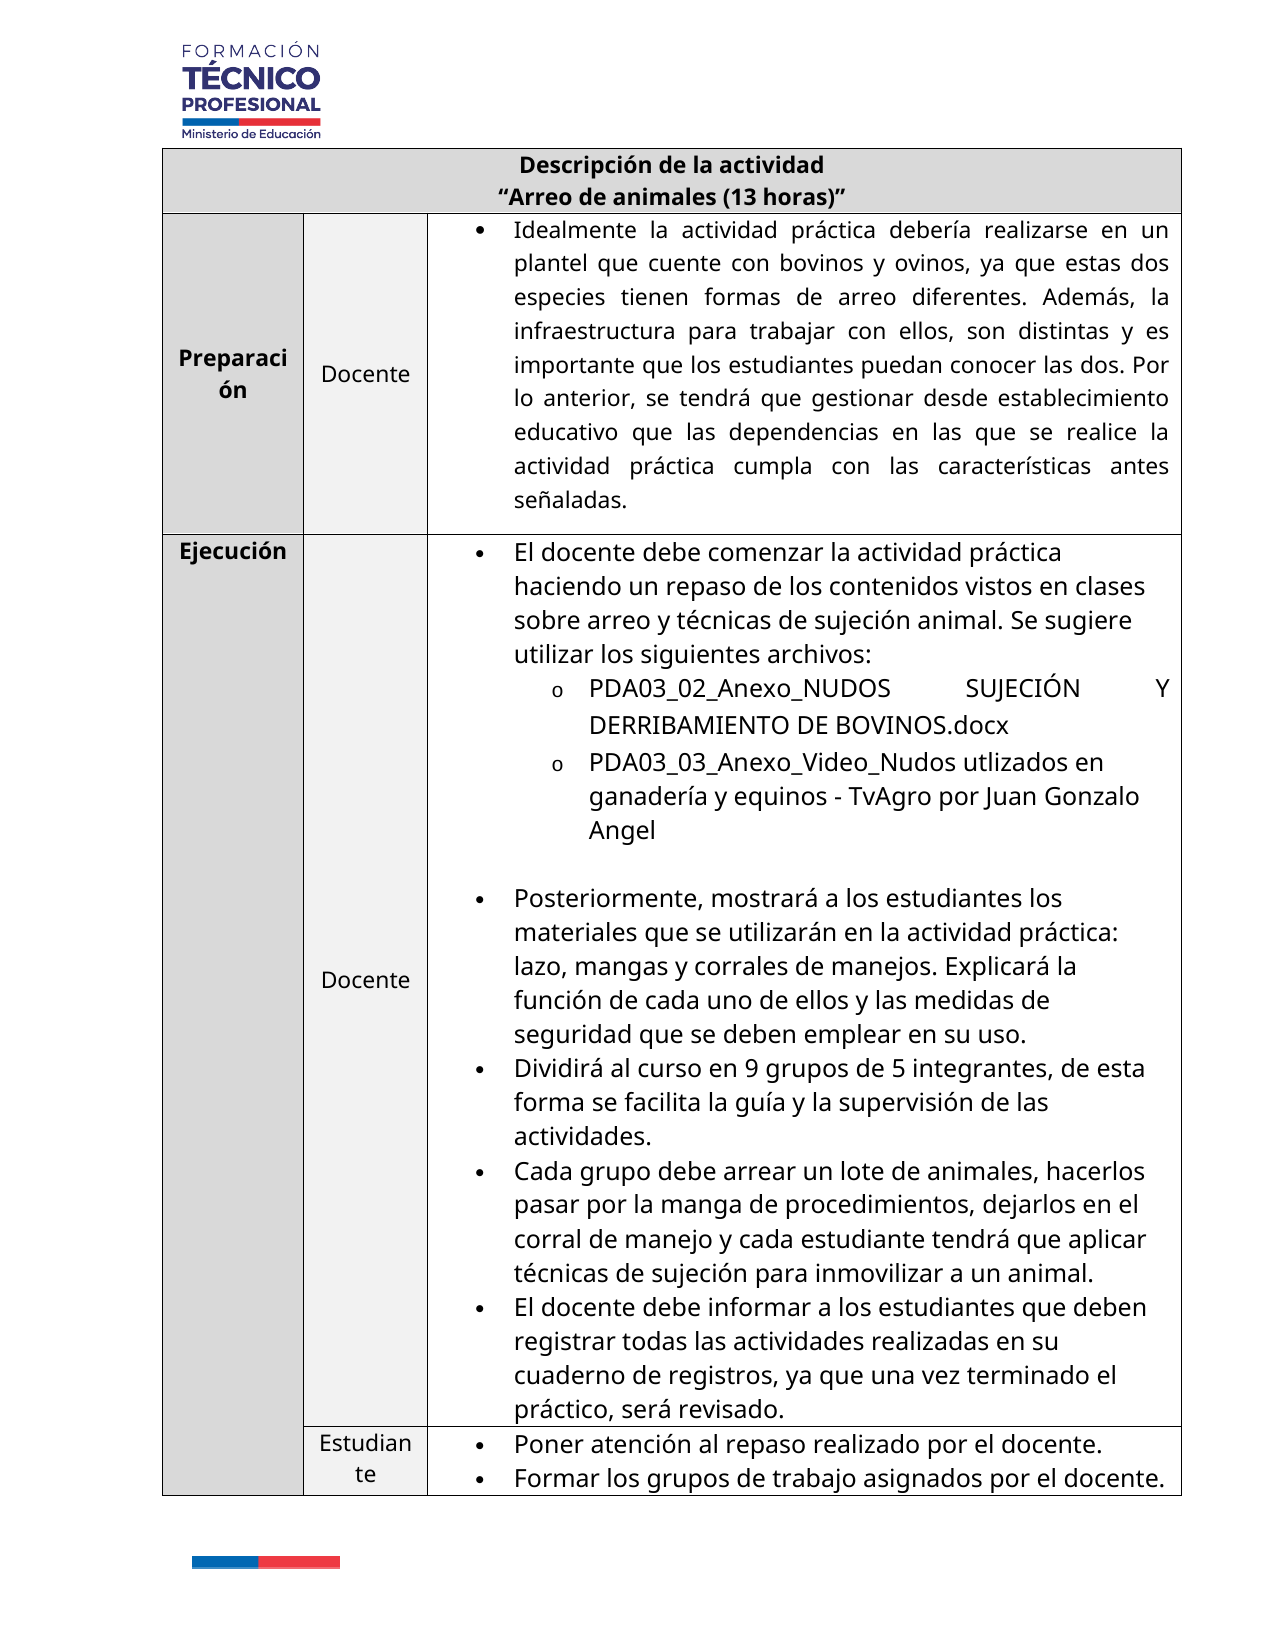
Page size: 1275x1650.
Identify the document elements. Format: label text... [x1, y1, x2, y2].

picture [192, 1556, 340, 1569]
table_cell Docente [304, 214, 427, 533]
table_cell Estudiante [304, 1427, 427, 1495]
table_cell Idealmente la actividad práctica debería realizarse en un plantel que cuente con bovinos y ovinos, ya que estas dos especies tienen formas de arreo diferentes. Además, la infraestructura para trabajar con ellos, son distintas y es importante que los estudiantes puedan conocer las dos. Por lo anterior, se tendrá que gestionar desde establecimiento educativo que las dependencias en las que se realice la actividad práctica cumpla con las características antes señaladas. [428, 214, 1181, 533]
table_cell El docente debe comenzar la actividad práctica haciendo un repaso de los contenidos vistos en clases sobre arreo y técnicas de sujeción animal. Se sugiere utilizar los siguientes archivos: PDA03_02_Anexo_NUDOS SUJECIÓN Y DERRIBAMIENTO DE BOVINOS.docx PDA03_03_Anexo_Video_Nudos utlizados en ganadería y equinos - TvAgro por Juan Gonzalo Angel Posteriormente, mostrará a los estudiantes los materiales que se utilizarán en la actividad práctica: lazo, mangas y corrales de manejos. Explicará la función de cada uno de ellos y las medidas de seguridad que se deben emplear en su uso. Dividirá al curso en 9 grupos de 5 integrantes, de esta forma se facilita la guía y la supervisión de las actividades. Cada grupo debe arrear un lote de animales, hacerlos pasar por la manga de procedimientos, dejarlos en el corral de manejo y cada estudiante tendrá que aplicar técnicas de sujeción para inmovilizar a un animal. El docente debe informar a los estudiantes que deben registrar todas las actividades realizadas en su cuaderno de registros, ya que una vez terminado el práctico, será revisado. [428, 535, 1181, 1426]
table_cell Preparación [163, 214, 303, 533]
table_header Descripción de la actividad “Arreo de animales (13 horas)” [163, 149, 1181, 212]
picture [176, 33, 325, 145]
table_cell Ejecución [163, 535, 303, 1495]
table_cell Docente [304, 535, 427, 1426]
